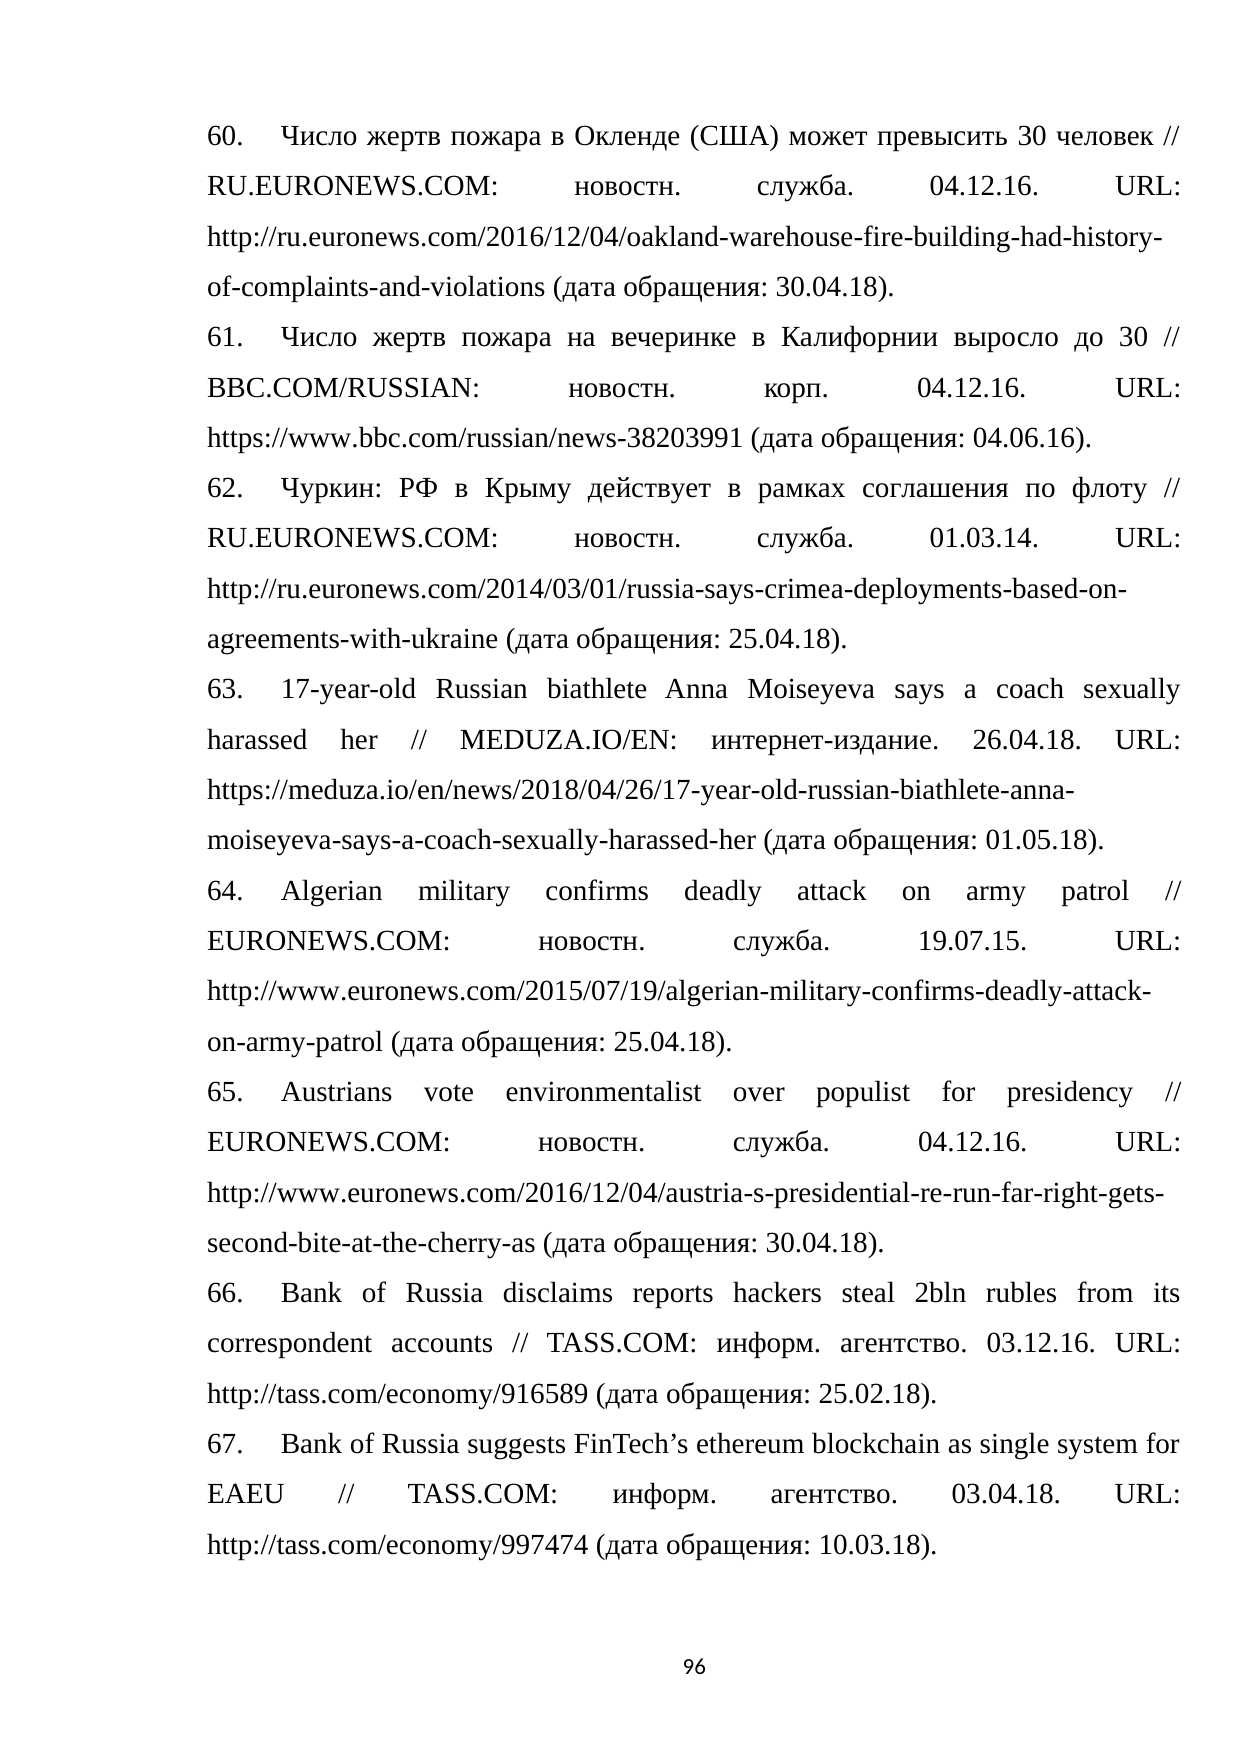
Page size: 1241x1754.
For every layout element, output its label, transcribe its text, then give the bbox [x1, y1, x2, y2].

list Austrians vote environmentalist over populist for presidency // EURONEWS.COM: новостн. служба. 04.12.16. URL: http://www.euronews.com/2016/12/04/austria-s-presidential-re-run-far-right-gets-second-bite-at-the-cherry-as (дата обращения: 30.04.18). [207, 1074, 1181, 1258]
list Bank of Russia suggests FinTech’s ethereum blockchain as single system for EAEU // TASS.COM: информ. агентство. 03.04.18. URL: http://tass.com/economy/997474 (дата обращения: 10.03.18). [207, 1426, 1181, 1560]
list Чуркин: РФ в Крыму действует в рамках соглашения по флоту // RU.EURONEWS.COM: новостн. служба. 01.03.14. URL: http://ru.euronews.com/2014/03/01/russia-says-crimea-deployments-based-on-agreements-with-ukraine (дата обращения: 25.04.18). [207, 470, 1181, 655]
list Число жертв пожара на вечеринке в Калифорнии выросло до 30 // BBC.COM/RUSSIAN: новостн. корп. 04.12.16. URL: https://www.bbc.com/russian/news-38203991 (дата обращения: 04.06.16). [207, 319, 1181, 453]
list Число жертв пожара в Окленде (США) может превысить 30 человек // RU.EURONEWS.COM: новостн. служба. 04.12.16. URL: http://ru.euronews.com/2016/12/04/oakland-warehouse-fire-building-had-history-of-complaints-and-violations (дата обращения: 30.04.18). [207, 118, 1181, 303]
list Bank of Russia disclaims reports hackers steal 2bln rubles from its correspondent accounts // TASS.COM: информ. агентство. 03.12.16. URL: http://tass.com/economy/916589 (дата обращения: 25.02.18). [207, 1275, 1181, 1409]
list 17-year-old Russian biathlete Anna Moiseyeva says a coach sexually harassed her // MEDUZA.IO/EN: интернет-издание. 26.04.18. URL: https://meduza.io/en/news/2018/04/26/17-year-old-russian-biathlete-anna-moiseyeva-says-a-coach-sexually-harassed-her (дата обращения: 01.05.18). [207, 672, 1181, 856]
list Algerian military confirms deadly attack on army patrol // EURONEWS.COM: новостн. служба. 19.07.15. URL: http://www.euronews.com/2015/07/19/algerian-military-confirms-deadly-attack-on-army-patrol (дата обращения: 25.04.18). [207, 873, 1181, 1057]
